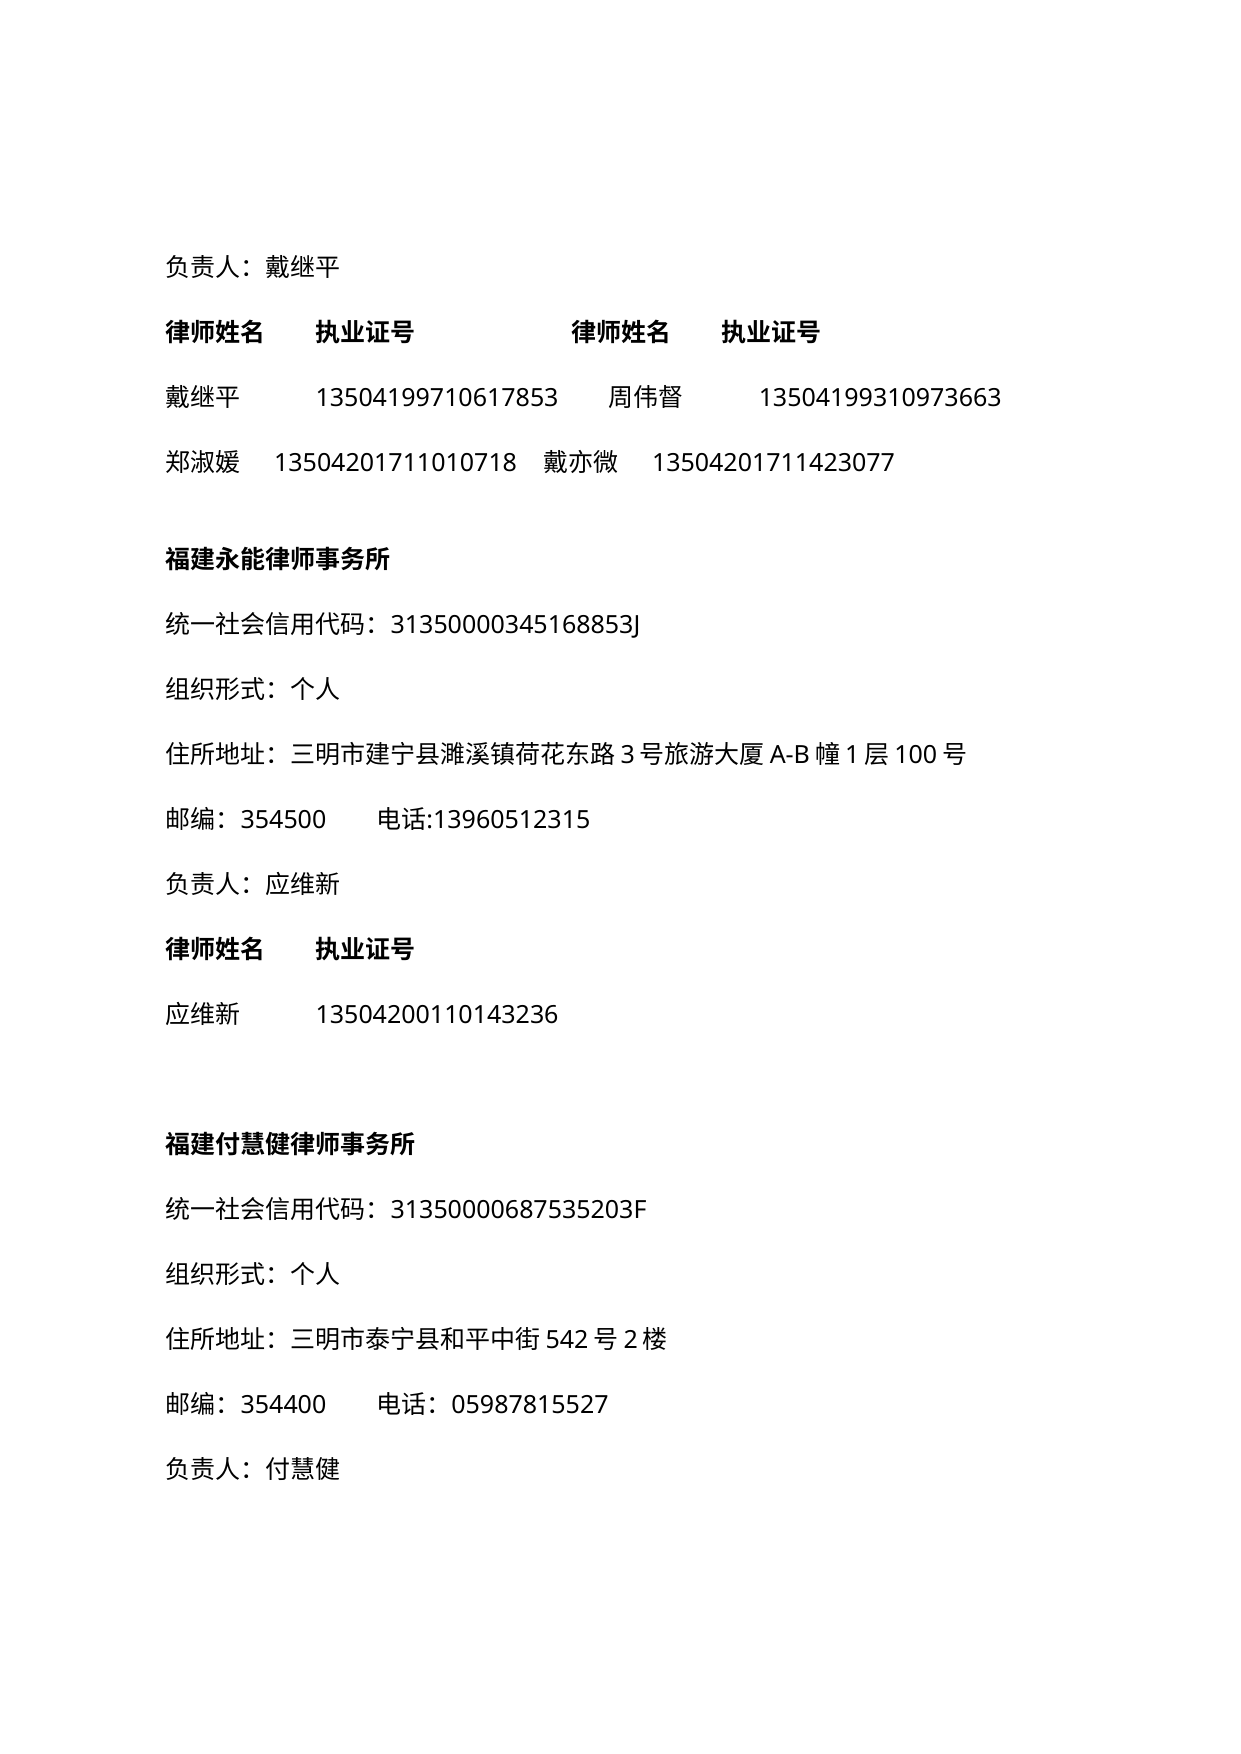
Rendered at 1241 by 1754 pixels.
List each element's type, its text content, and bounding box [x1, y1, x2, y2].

text 戴继平 13504199710617853 周伟督 13504199310973663 [165, 363, 1075, 428]
text 律师姓名 执业证号 律师姓名 执业证号 [165, 298, 1075, 363]
text 统一社会信用代码：31350000687535203F [165, 1175, 1075, 1240]
text 负责人：付慧健 [165, 1435, 1075, 1500]
text 律师姓名 执业证号 [165, 915, 1075, 980]
text 住所地址：三明市泰宁县和平中街542号2楼 [165, 1305, 1075, 1370]
text 福建付慧健律师事务所 [165, 1110, 1075, 1175]
text 负责人：戴继平 [165, 233, 1075, 298]
text 统一社会信用代码：31350000345168853J [165, 590, 1075, 655]
text 应维新 13504200110143236 [165, 980, 1075, 1045]
text 组织形式：个人 [165, 655, 1075, 720]
text 福建永能律师事务所 [165, 525, 1075, 590]
text 负责人：应维新 [165, 850, 1075, 915]
text 邮编：354400 电话：05987815527 [165, 1370, 1075, 1435]
text 组织形式：个人 [165, 1240, 1075, 1305]
text 住所地址：三明市建宁县濉溪镇荷花东路3号旅游大厦A-B幢1层100号 [165, 720, 1075, 785]
text 邮编：354500 电话:13960512315 [165, 785, 1075, 850]
text 郑淑媛 13504201711010718 戴亦微 13504201711423077 [165, 428, 1075, 493]
